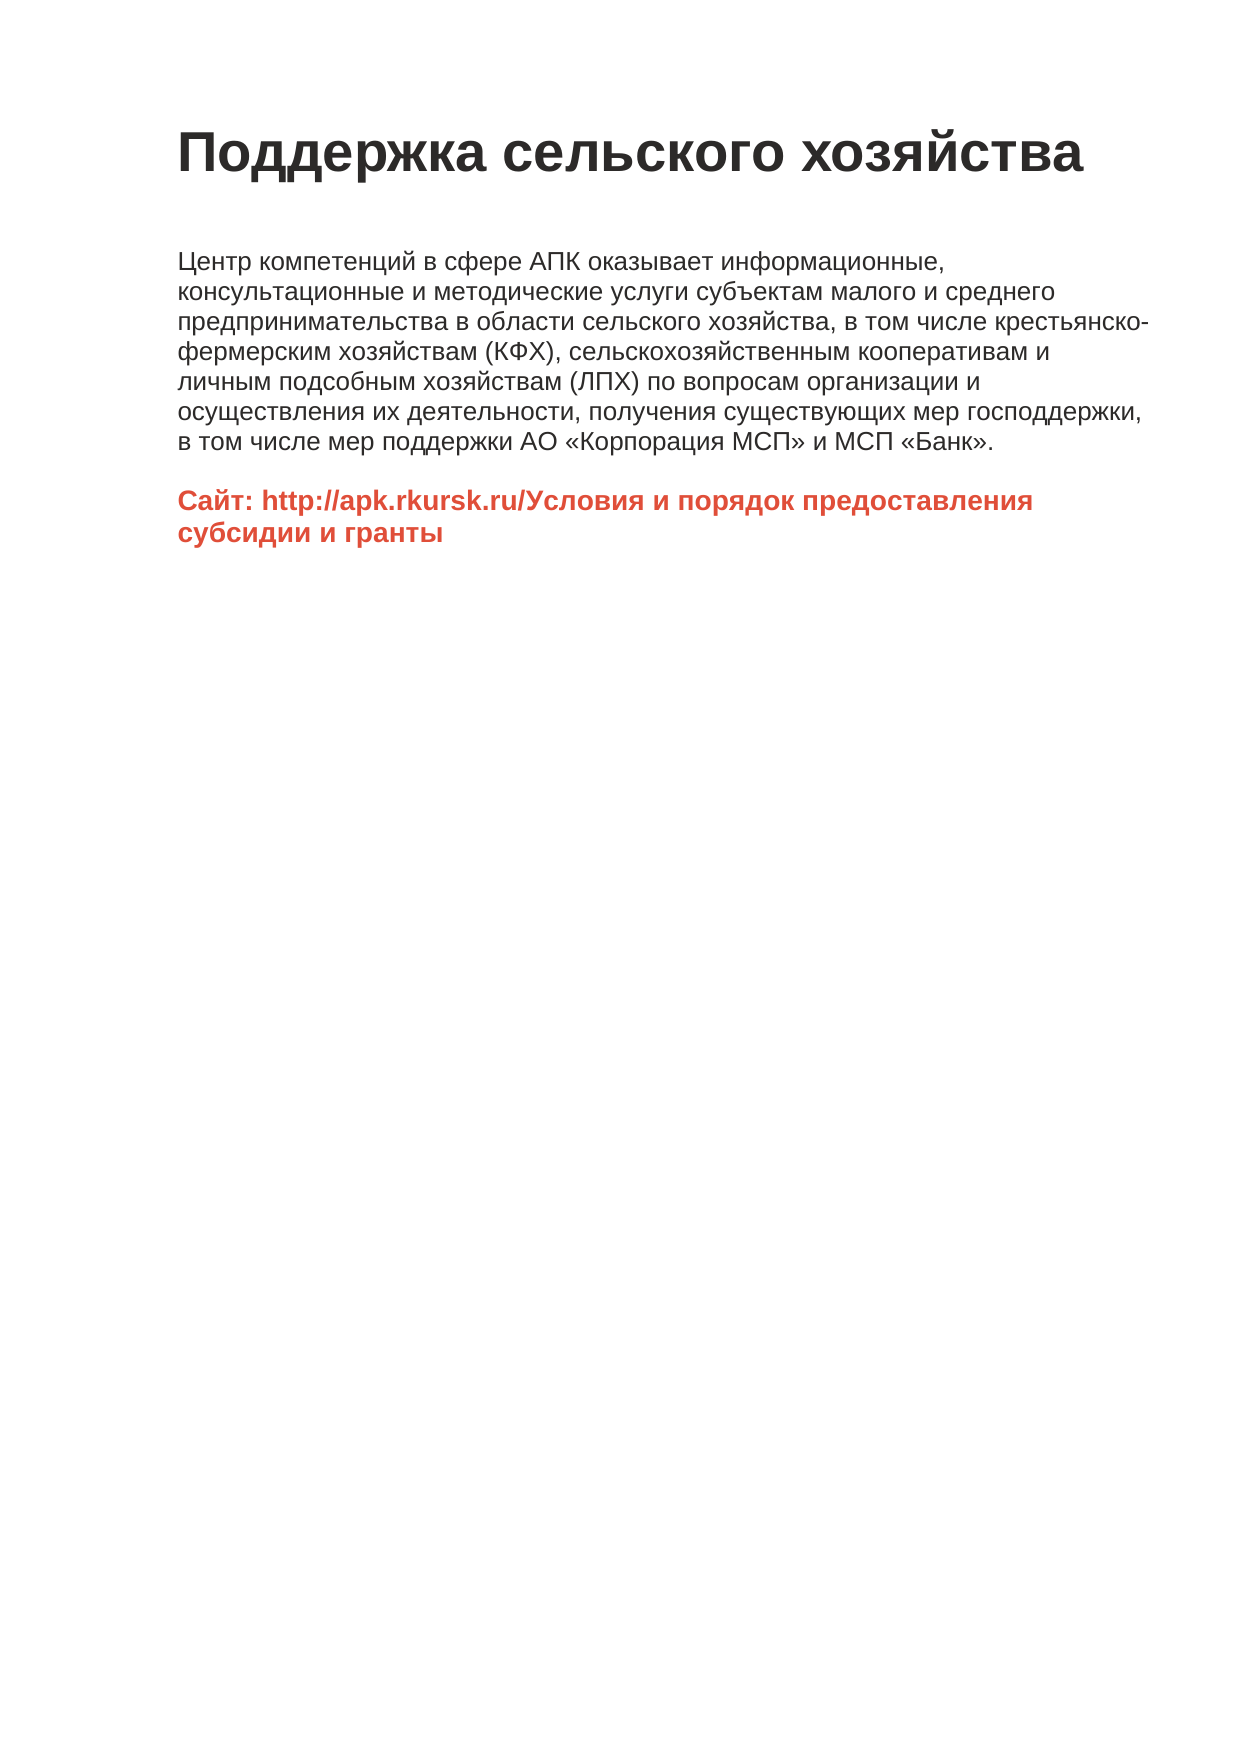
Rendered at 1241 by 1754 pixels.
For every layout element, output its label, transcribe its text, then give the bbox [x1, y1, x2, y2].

text Сайт: http://apk.rkursk.ru/Условия и порядок предоставления субсидии и гранты [177, 484, 1152, 548]
text Поддержка сельского хозяйства [177, 118, 1152, 183]
text Центр компетенций в сфере АПК оказывает информационные, консультационные и методические услуги субъектам малого и среднего предпринимательства в области сельского хозяйства, в том числе крестьянско-фермерским хозяйствам (КФХ), сельскохозяйственным кооперативам и личным подсобным хозяйствам (ЛПХ) по вопросам организации и осуществления их деятельности, получения существующих мер господдержки, в том числе мер поддержки АО «Корпорация МСП» и МСП «Банк». [177, 246, 1152, 484]
